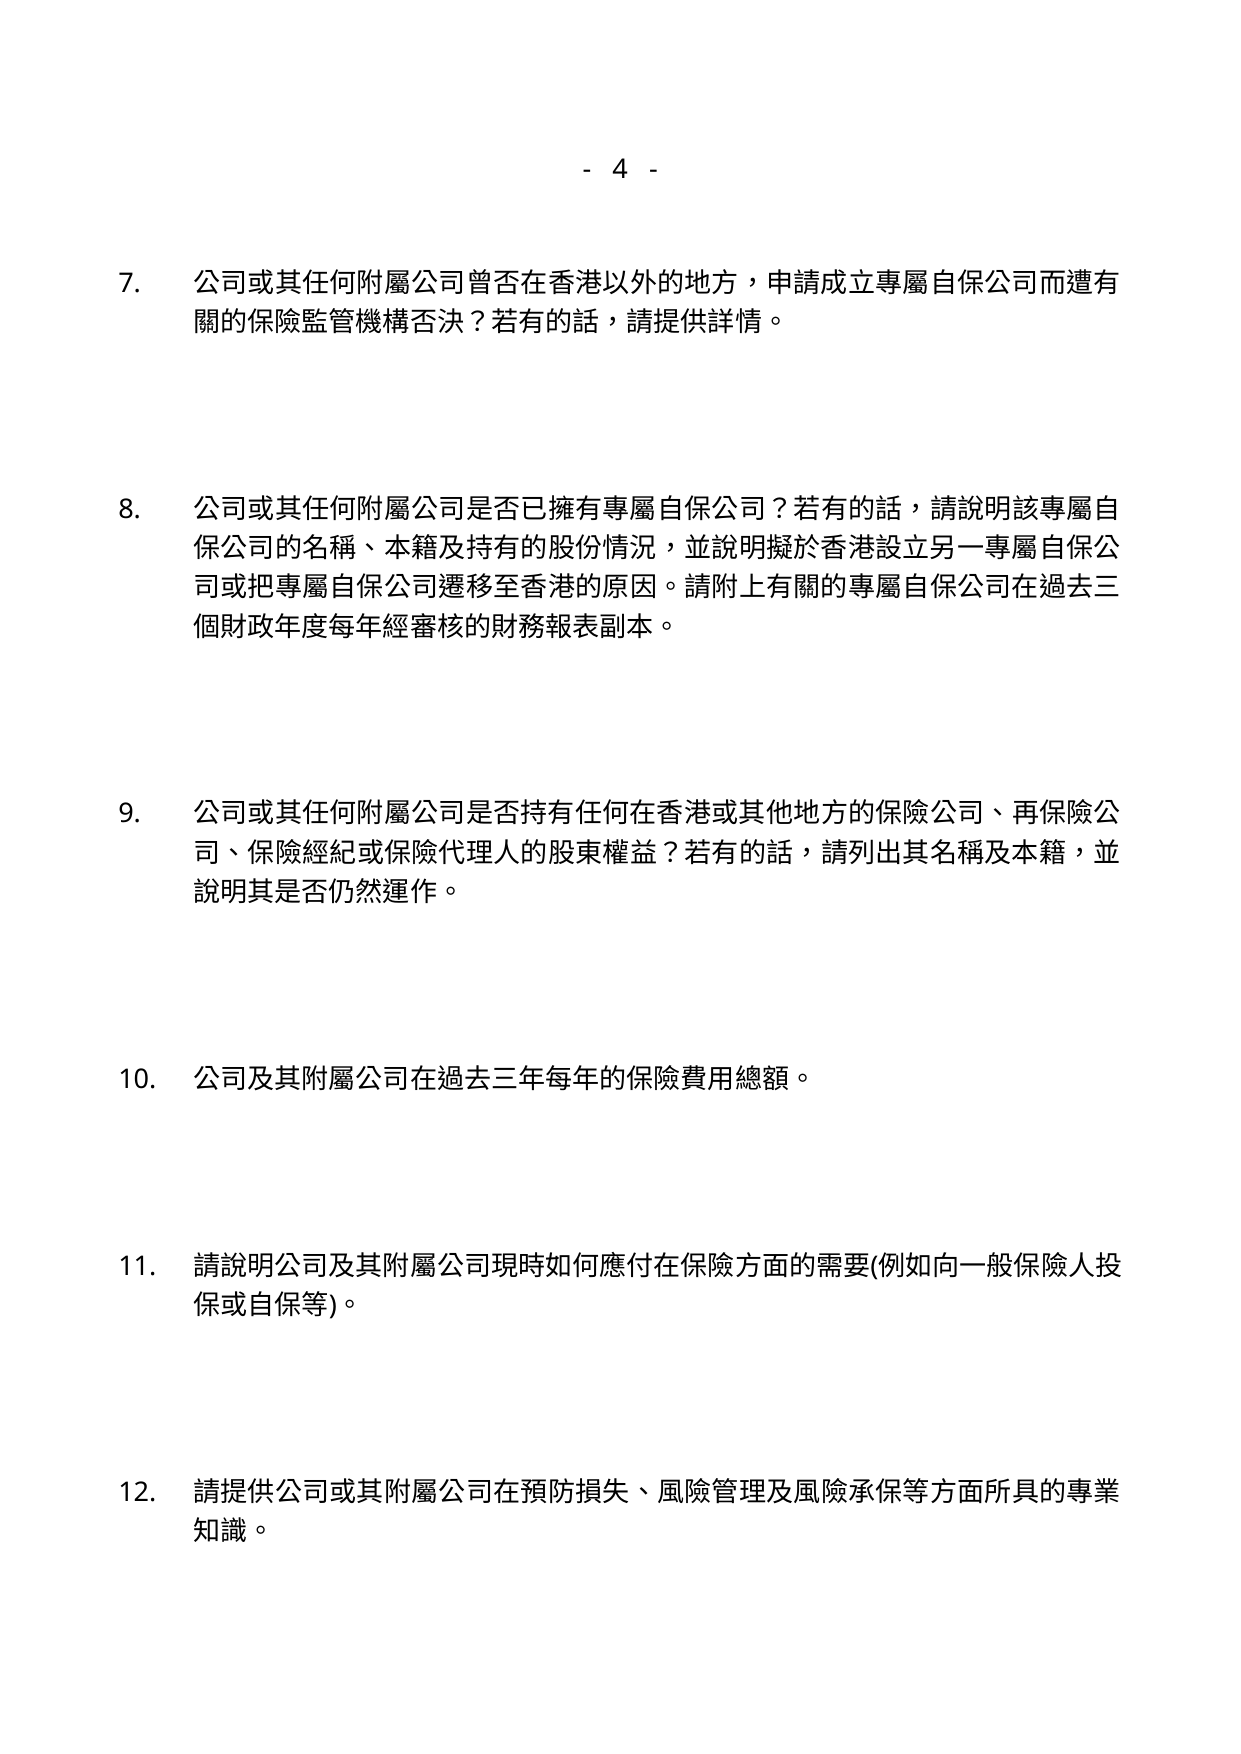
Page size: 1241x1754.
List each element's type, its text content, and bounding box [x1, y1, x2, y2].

text 11. 請說明公司及其附屬公司現時如何應付在保險方面的需要(例如向一般保險人投保或自保等)。 [118, 1244, 1122, 1322]
text 12. 請提供公司或其附屬公司在預防損失、風險管理及風險承保等方面所具的專業知識。 [118, 1470, 1122, 1549]
text 9. 公司或其任何附屬公司是否持有任何在香港或其他地方的保險公司、再保險公司、保險經紀或保險代理人的股東權益？若有的話，請列出其名稱及本籍，並說明其是否仍然運作。 [118, 791, 1122, 909]
text 7. 公司或其任何附屬公司曾否在香港以外的地方，申請成立專屬自保公司而遭有關的保險監管機構否決？若有的話，請提供詳情。 [118, 261, 1122, 339]
text 10. 公司及其附屬公司在過去三年每年的保險費用總額。 [118, 1057, 1122, 1096]
text 8. 公司或其任何附屬公司是否已擁有專屬自保公司？若有的話，請說明該專屬自保公司的名稱、本籍及持有的股份情況，並說明擬於香港設立另一專屬自保公司或把專屬自保公司遷移至香港的原因。請附上有關的專屬自保公司在過去三個財政年度每年經審核的財務報表副本。 [118, 487, 1122, 644]
text - 4 - [118, 150, 1122, 187]
